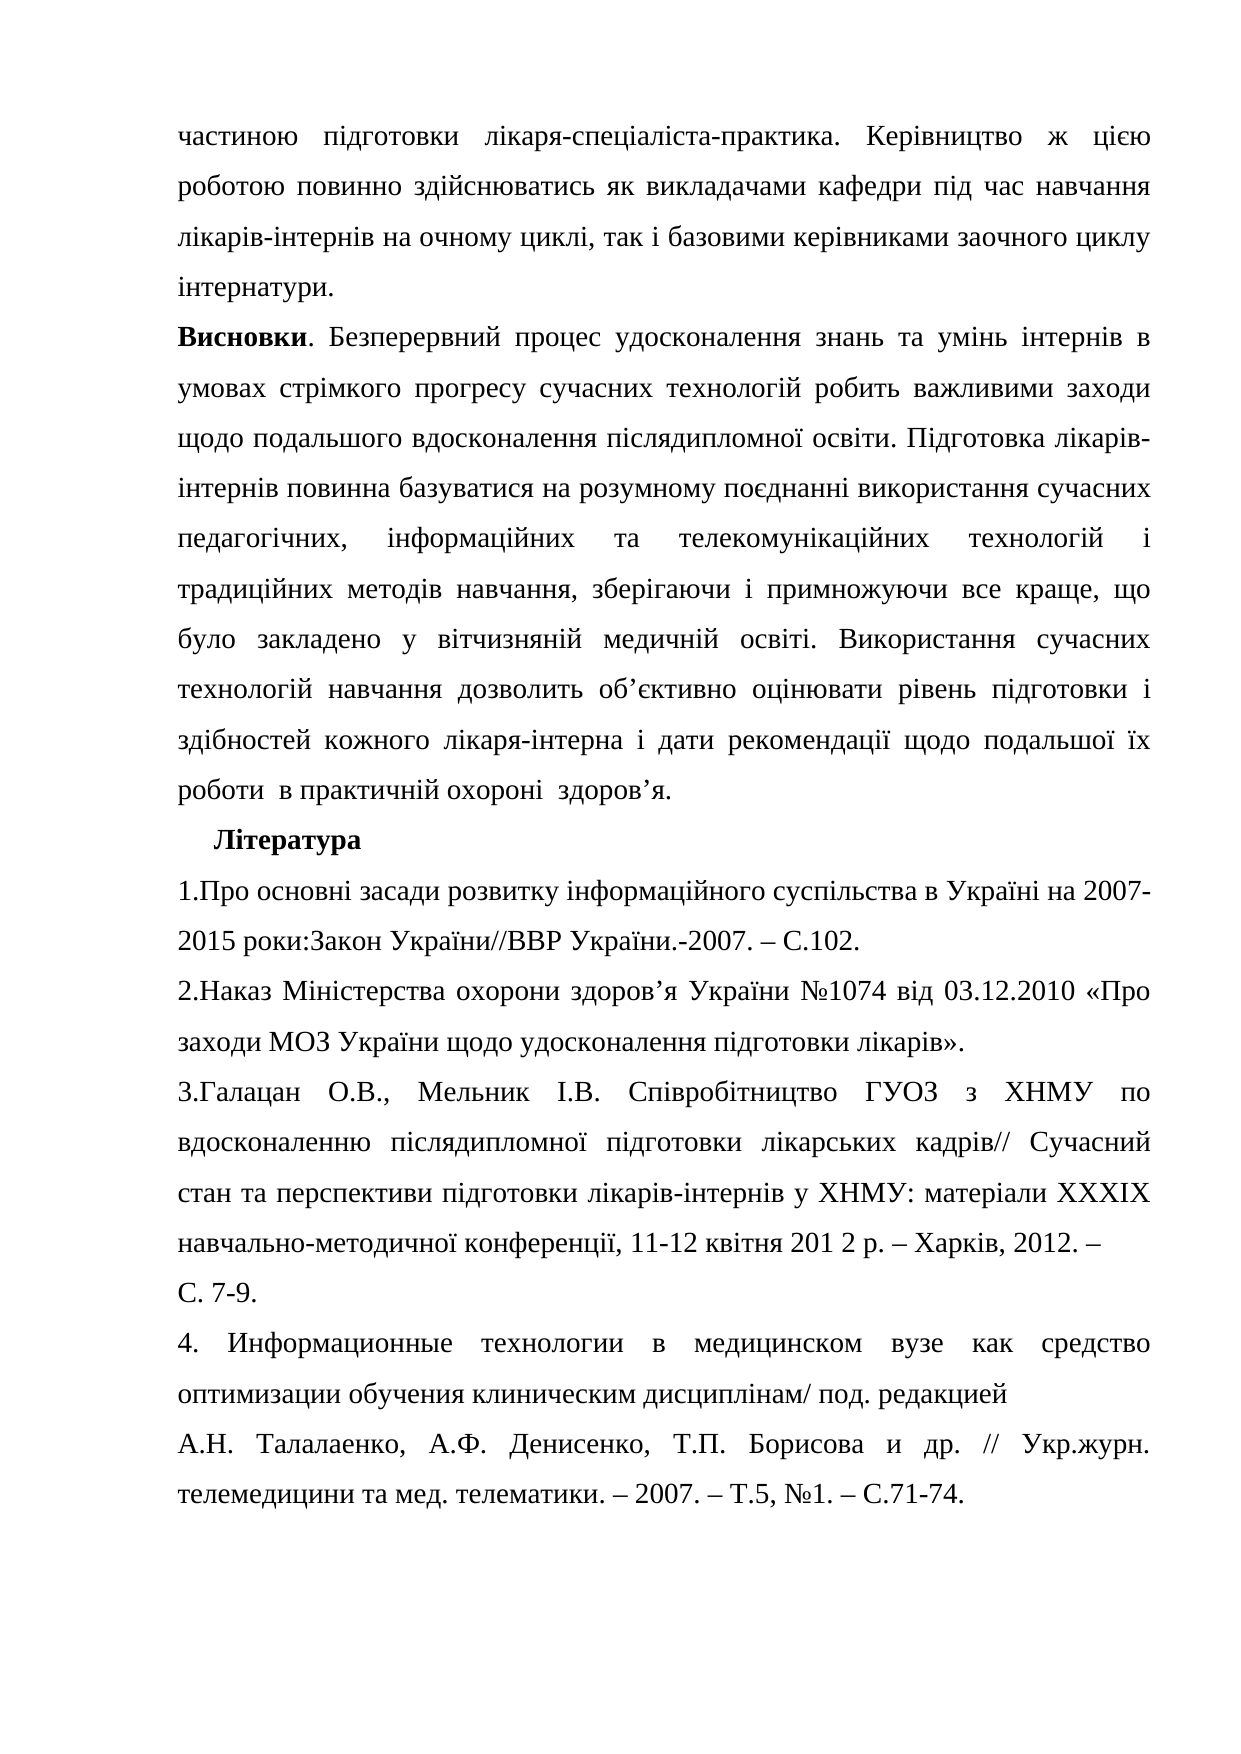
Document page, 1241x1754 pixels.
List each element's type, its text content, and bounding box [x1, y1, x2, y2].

text 1.Про основні засади розвитку інформаційного суспільства в Україні на 2007-2015 роки:Закон України//ВВР України.-2007. – С.102. [177, 873, 1152, 957]
text 3.Галацан О.В., Мельник І.В. Співробітництво ГУОЗ з ХНМУ по вдосконаленню післядипломної підготовки лікарських кадрів// Сучасний стан та перспективи підготовки лікарів-інтернів у ХНМУ: матеріали ХХХІХ навчально-методичної конференції, 11-12 квітня 201 2 р. – Харків, 2012. – [177, 1074, 1152, 1258]
text А.Н. Талалаенко, А.Ф. Денисенко, Т.П. Борисова и др. // Укр.журн. телемедицини та мед. телематики. – 2007. – Т.5, №1. – С.71-74. [177, 1426, 1152, 1510]
text С. 7-9. [177, 1275, 1152, 1309]
text 4. Информационные технологии в медицинском вузе как средство оптимизации обучения клиническим дисциплінам/ под. редакцией [177, 1326, 1152, 1409]
text 2.Наказ Міністерства охорони здоров’я України №1074 від 03.12.2010 «Про заходи МОЗ України щодо удосконалення підготовки лікарів». [177, 973, 1152, 1057]
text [177, 118, 1152, 303]
text Література [177, 822, 1152, 856]
text Висновки. Безперервний процес удосконалення знань та умінь інтернів в умовах стрімкого прогресу сучасних технологій робить важливими заходи щодо подальшого вдосконалення післядипломної освіти. Підготовка лікарів-інтернів повинна базуватися на розумному поєднанні використання сучасних педагогічних, інформаційних та телекомунікаційних технологій і традиційних методів навчання, зберігаючи і примножуючи все краще, що було закладено у вітчизняній медичній освіті. Використання сучасних технологій навчання дозволить об’єктивно оцінювати рівень підготовки і здібностей кожного лікаря-інтерна і дати рекомендації щодо подальшої їх роботи в практичній охороні здоров’я. [177, 319, 1152, 806]
